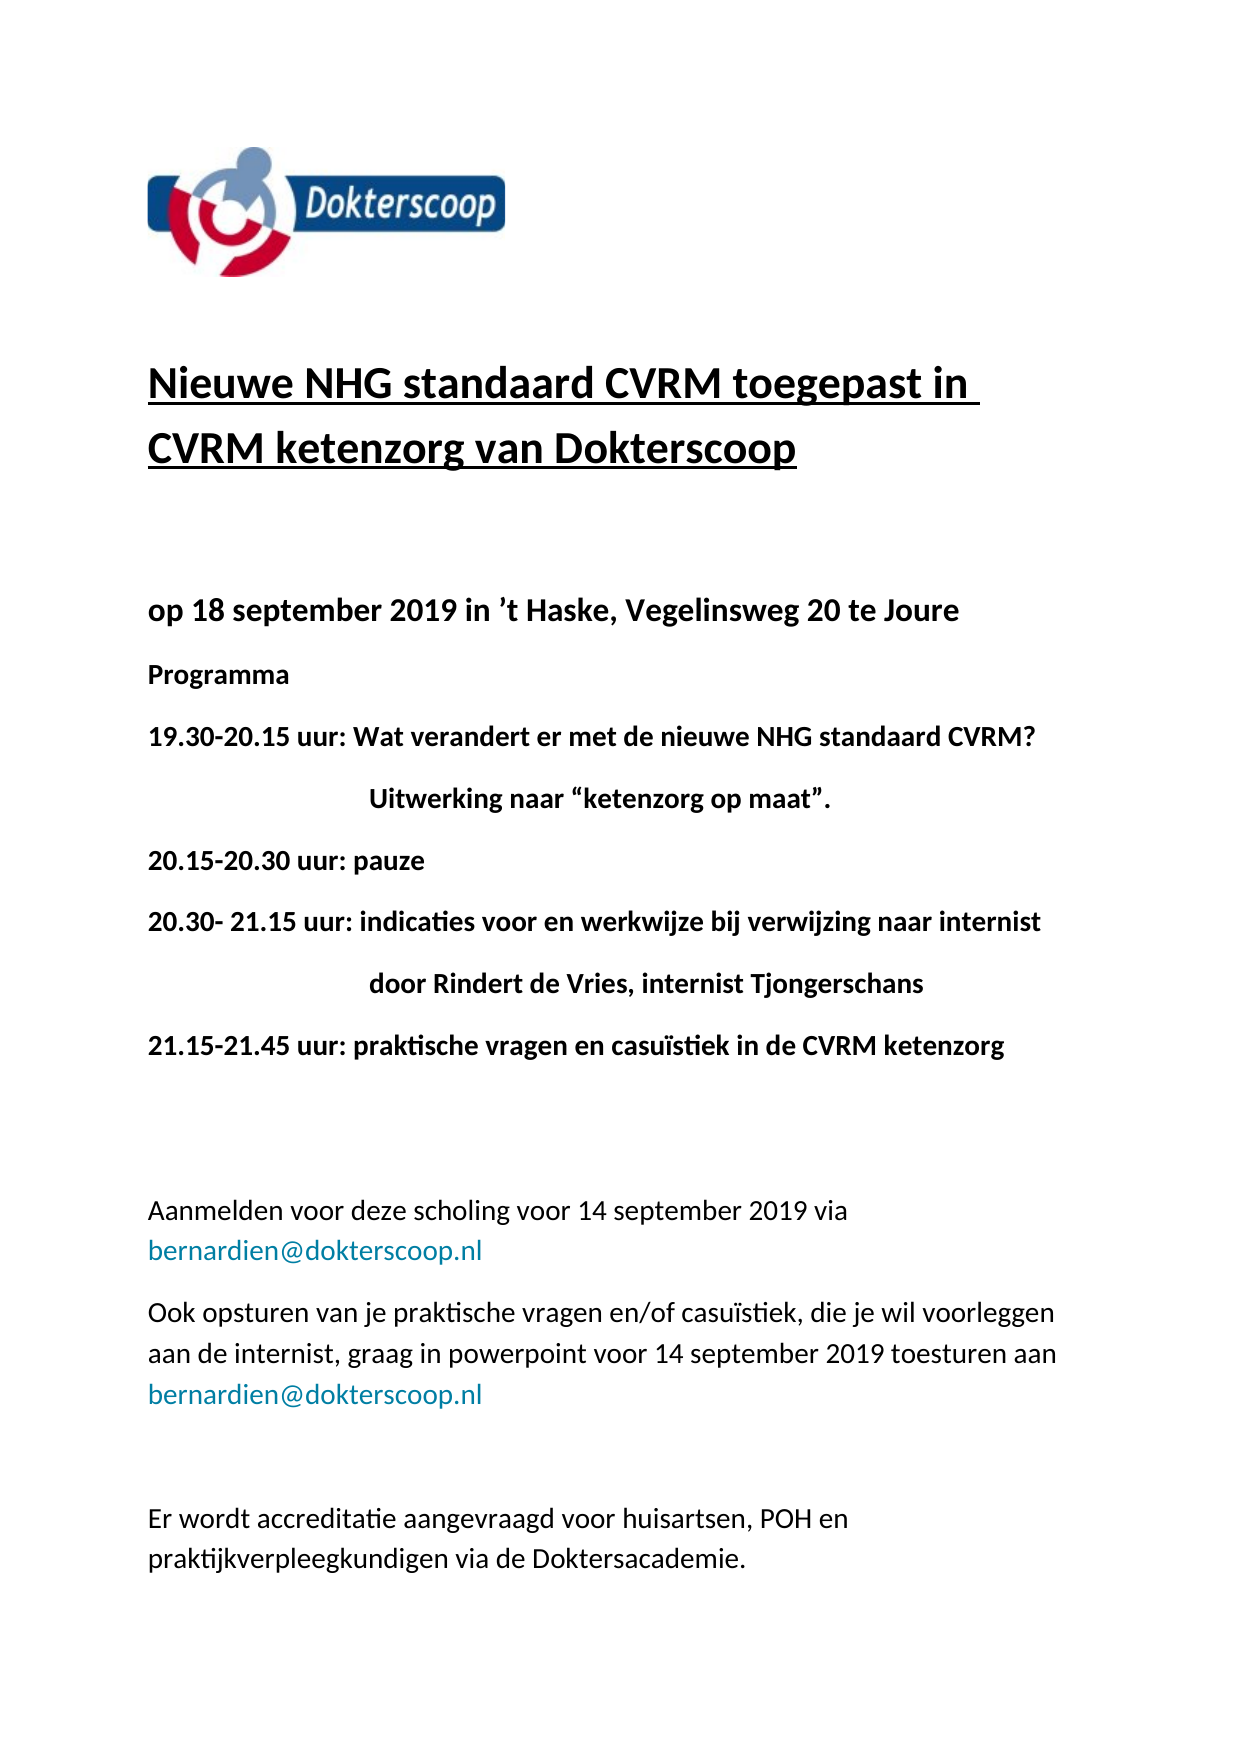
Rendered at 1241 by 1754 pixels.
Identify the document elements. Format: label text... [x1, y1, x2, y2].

text 19.30-20.15 uur: Wat verandert er met de nieuwe NHG standaard CVRM? [148, 718, 1093, 754]
text Aanmelden voor deze scholing voor 14 september 2019 via bernardien@dokterscoop.nl [148, 1192, 1093, 1268]
text Programma [148, 656, 1093, 692]
text 21.15-21.45 uur: praktische vragen en casuïstiek in de CVRM ketenzorg [148, 1027, 1093, 1063]
text door Rindert de Vries, internist Tjongerschans [148, 965, 1093, 1001]
text 20.30- 21.15 uur: indicaties voor en werkwijze bij verwijzing naar internist [148, 903, 1093, 939]
text Er wordt accreditatie aangevraagd voor huisartsen, POH en praktijkverpleegkundigen via de Doktersacademie. [148, 1500, 1093, 1576]
text op 18 september 2019 in ’t Haske, Vegelinsweg 20 te Joure [148, 589, 1093, 629]
text Uitwerking naar “ketenzorg op maat”. [148, 780, 1093, 816]
text Nieuwe NHG standaard CVRM toegepast in CVRM ketenzorg van Dokterscoop [148, 354, 1093, 474]
picture [147, 147, 506, 277]
text Ook opsturen van je praktische vragen en/of casuïstiek, die je wil voorleggen aan de internist, graag in powerpoint voor 14 september 2019 toesturen aan bernardien@dokterscoop.nl [148, 1294, 1093, 1412]
text 20.15-20.30 uur: pauze [148, 842, 1093, 877]
